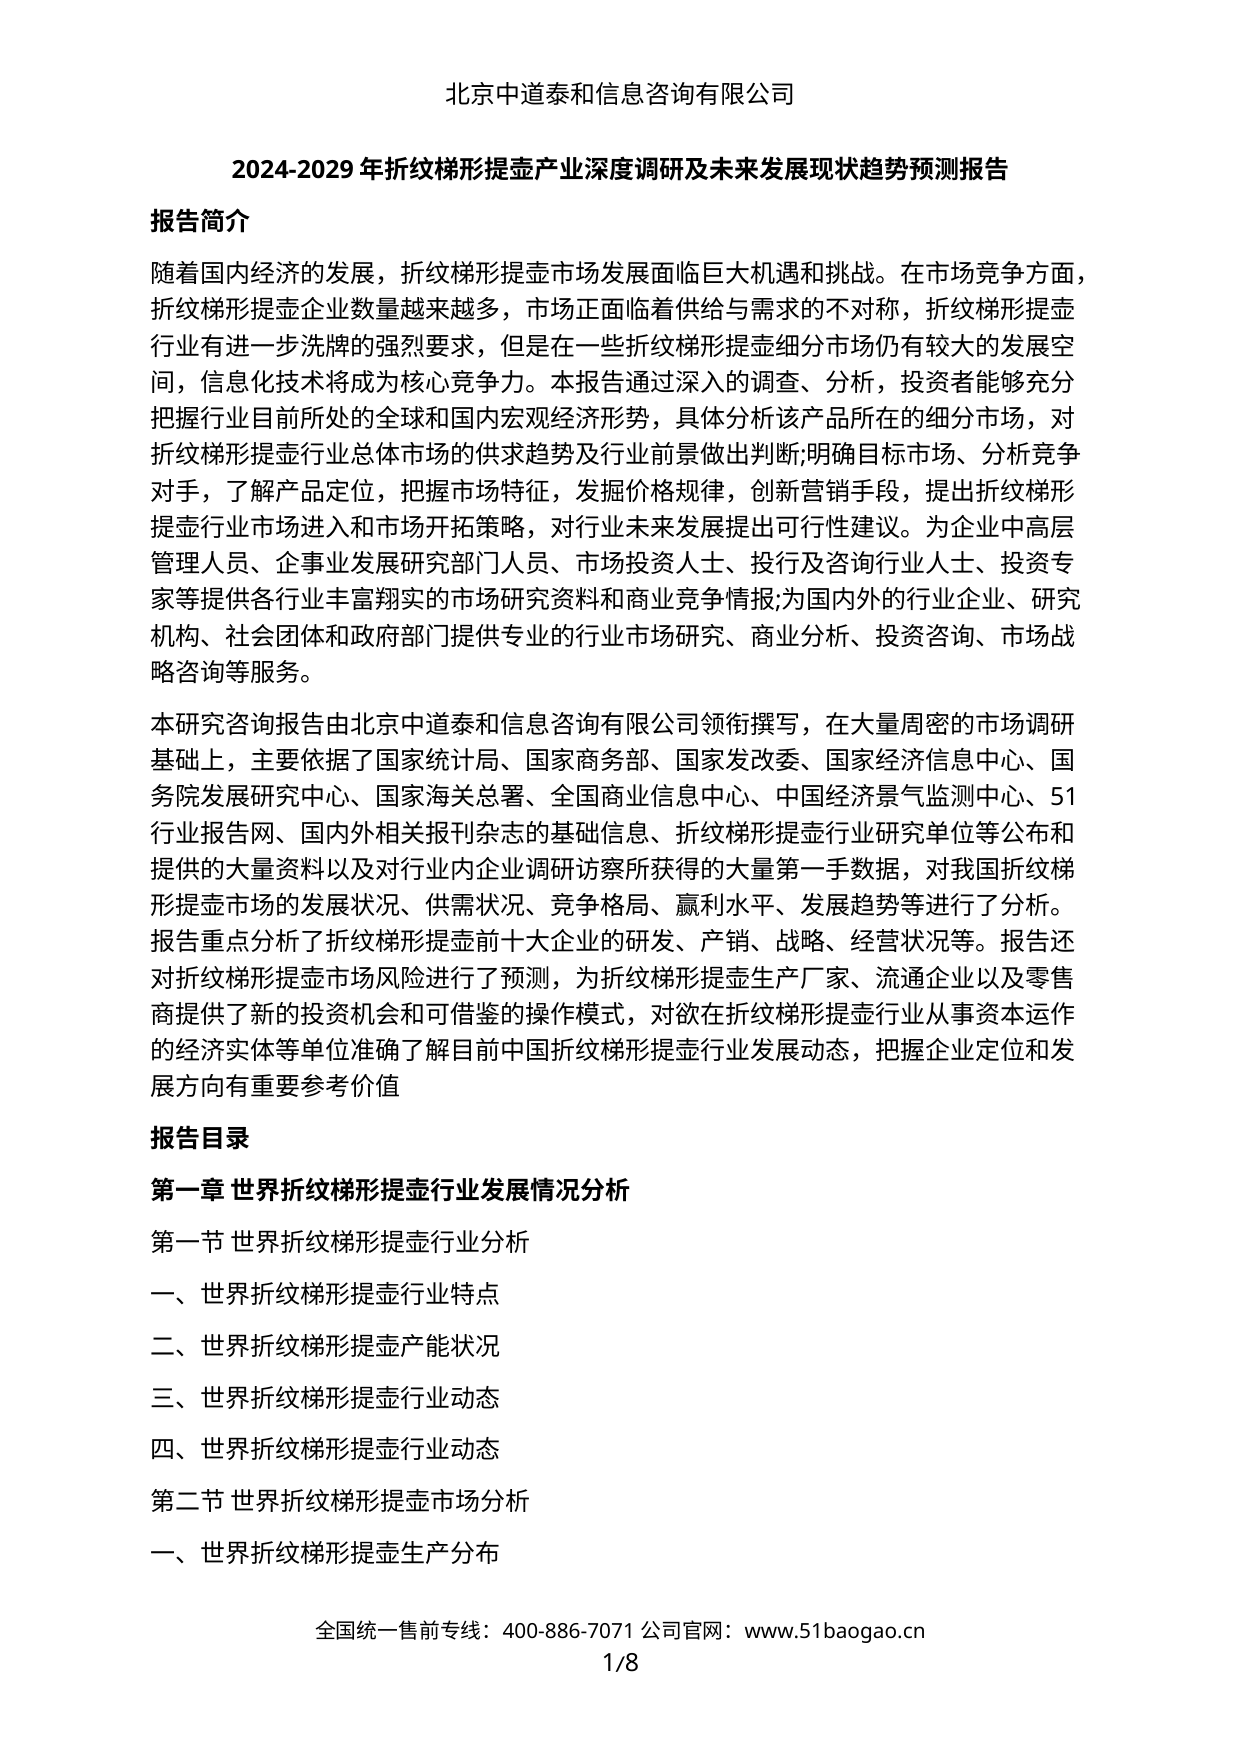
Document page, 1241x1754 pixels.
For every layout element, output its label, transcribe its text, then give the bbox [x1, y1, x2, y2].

text 四、世界折纹梯形提壶行业动态 [150, 1430, 1090, 1466]
text 一、世界折纹梯形提壶生产分布 [150, 1534, 1090, 1570]
text 报告目录 [150, 1119, 1090, 1155]
text 三、世界折纹梯形提壶行业动态 [150, 1378, 1090, 1414]
text 报告简介 [150, 202, 1090, 238]
text 本研究咨询报告由北京中道泰和信息咨询有限公司领衔撰写，在大量周密的市场调研基础上，主要依据了国家统计局、国家商务部、国家发改委、国家经济信息中心、国务院发展研究中心、国家海关总署、全国商业信息中心、中国经济景气监测中心、51行业报告网、国内外相关报刊杂志的基础信息、折纹梯形提壶行业研究单位等公布和提供的大量资料以及对行业内企业调研访察所获得的大量第一手数据，对我国折纹梯形提壶市场的发展状况、供需状况、竞争格局、赢利水平、发展趋势等进行了分析。报告重点分析了折纹梯形提壶前十大企业的研发、产销、战略、经营状况等。报告还对折纹梯形提壶市场风险进行了预测，为折纹梯形提壶生产厂家、流通企业以及零售商提供了新的投资机会和可借鉴的操作模式，对欲在折纹梯形提壶行业从事资本运作的经济实体等单位准确了解目前中国折纹梯形提壶行业发展动态，把握企业定位和发展方向有重要参考价值 [150, 704, 1090, 1103]
text 随着国内经济的发展，折纹梯形提壶市场发展面临巨大机遇和挑战。在市场竞争方面，折纹梯形提壶企业数量越来越多，市场正面临着供给与需求的不对称，折纹梯形提壶行业有进一步洗牌的强烈要求，但是在一些折纹梯形提壶细分市场仍有较大的发展空间，信息化技术将成为核心竞争力。本报告通过深入的调查、分析，投资者能够充分把握行业目前所处的全球和国内宏观经济形势，具体分析该产品所在的细分市场，对折纹梯形提壶行业总体市场的供求趋势及行业前景做出判断;明确目标市场、分析竞争对手，了解产品定位，把握市场特征，发掘价格规律，创新营销手段，提出折纹梯形提壶行业市场进入和市场开拓策略，对行业未来发展提出可行性建议。为企业中高层管理人员、企事业发展研究部门人员、市场投资人士、投行及咨询行业人士、投资专家等提供各行业丰富翔实的市场研究资料和商业竞争情报;为国内外的行业企业、研究机构、社会团体和政府部门提供专业的行业市场研究、商业分析、投资咨询、市场战略咨询等服务。 [150, 254, 1090, 689]
text 第一章 世界折纹梯形提壶行业发展情况分析 [150, 1171, 1090, 1207]
text 第一节 世界折纹梯形提壶行业分析 [150, 1222, 1090, 1259]
text 一、世界折纹梯形提壶行业特点 [150, 1274, 1090, 1311]
text 2024-2029年折纹梯形提壶产业深度调研及未来发展现状趋势预测报告 [150, 150, 1090, 186]
text 第二节 世界折纹梯形提壶市场分析 [150, 1482, 1090, 1518]
text 二、世界折纹梯形提壶产能状况 [150, 1326, 1090, 1362]
